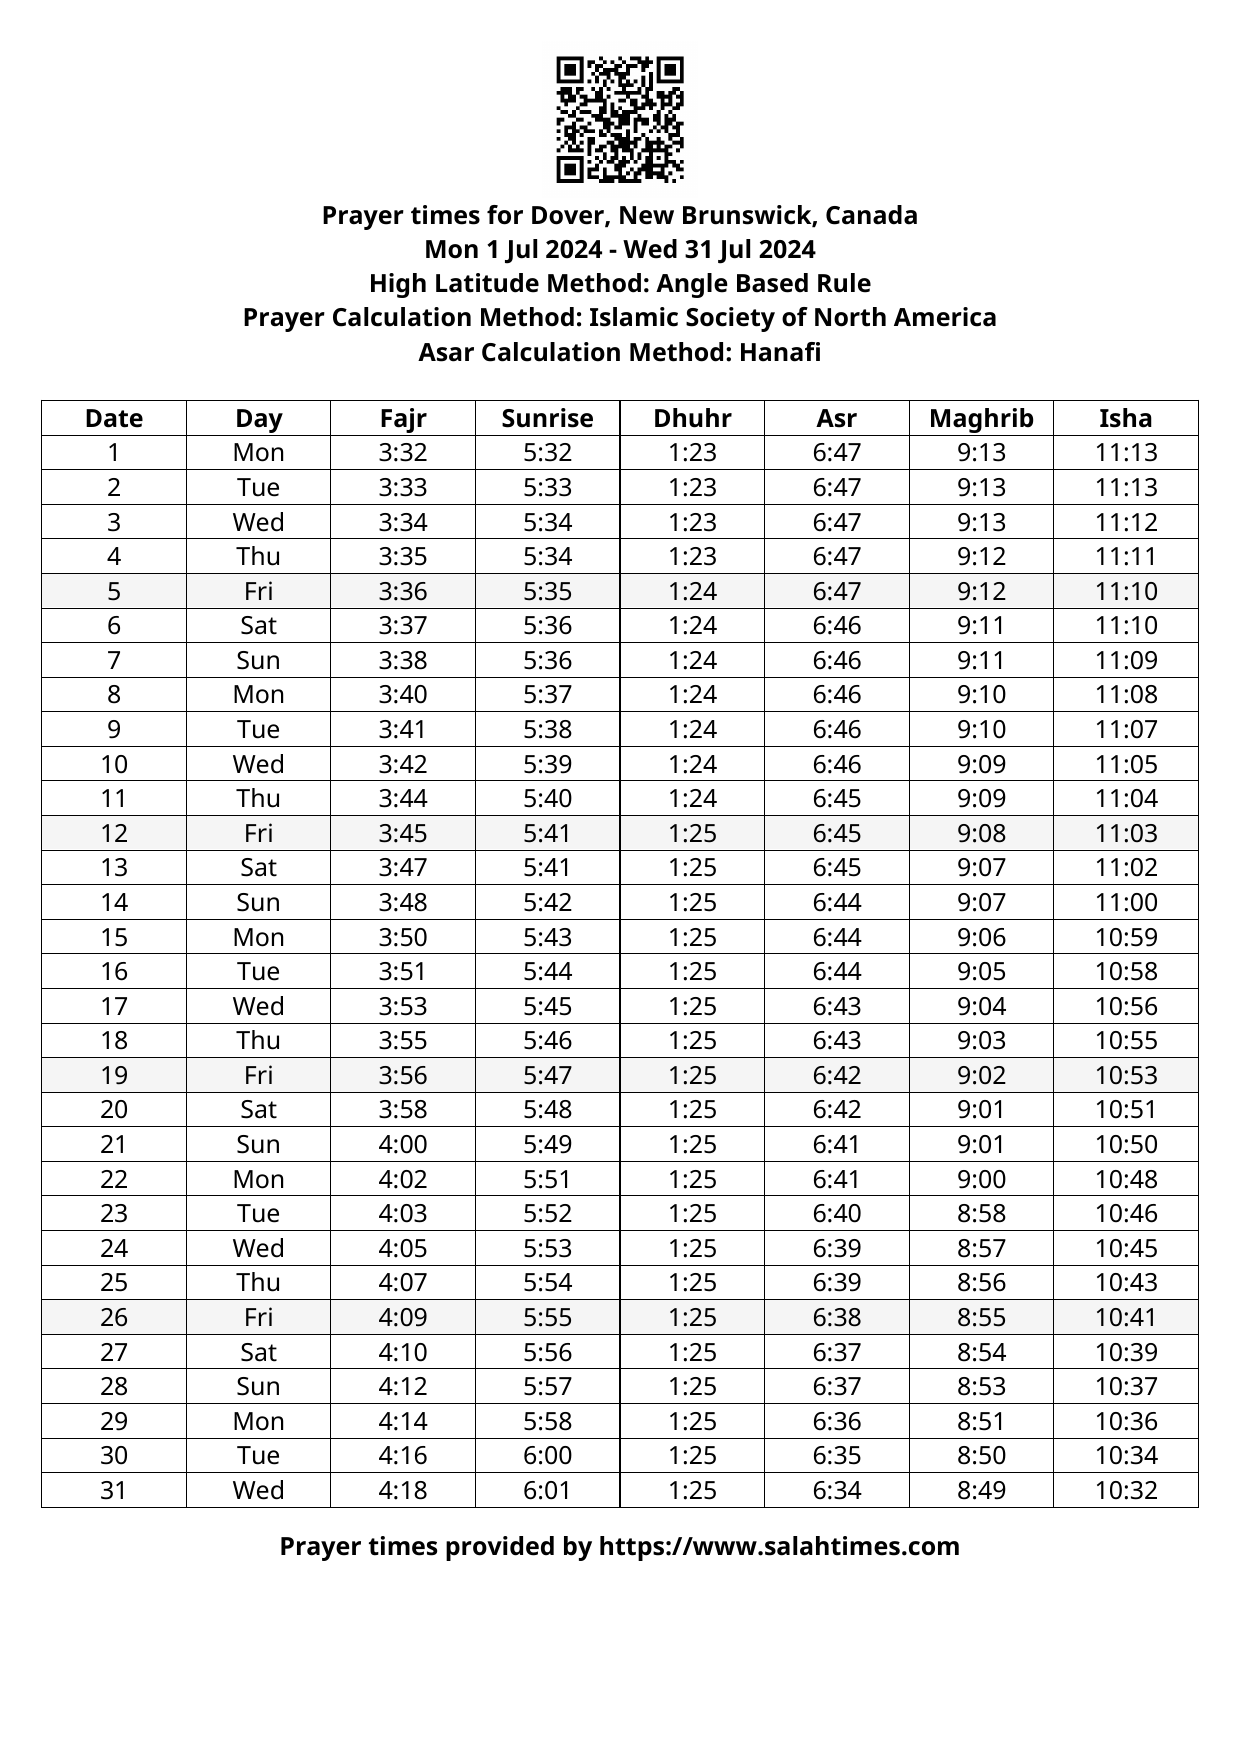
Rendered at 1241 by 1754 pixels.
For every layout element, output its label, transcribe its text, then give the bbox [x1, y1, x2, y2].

table_cell 11:03 [1054, 816, 1198, 849]
table_cell 1:23 [621, 539, 764, 573]
table_cell 5:35 [476, 574, 619, 607]
table_cell 9:00 [910, 1162, 1053, 1195]
text Prayer times provided by https://www.salahtimes.com [42, 1528, 1198, 1563]
table_cell 3:53 [331, 989, 475, 1022]
table_cell 29 [42, 1404, 186, 1437]
table_cell Fri [187, 816, 330, 849]
table_cell 1:24 [621, 643, 764, 677]
table_cell 5:38 [476, 712, 619, 746]
table_cell 10:32 [1054, 1473, 1198, 1507]
table_header Date [42, 401, 186, 434]
table_cell 6:47 [765, 470, 909, 504]
table_cell 6 [42, 609, 186, 642]
table_cell 3:37 [331, 609, 475, 642]
table_cell 8:54 [910, 1335, 1053, 1368]
table_cell Sat [187, 1335, 330, 1368]
table_cell 9:01 [910, 1093, 1053, 1126]
table_cell 3:35 [331, 539, 475, 573]
table_cell 4:10 [331, 1335, 475, 1368]
table_cell 8:53 [910, 1369, 1053, 1403]
table_cell 4:00 [331, 1127, 475, 1161]
table_cell 6:44 [765, 885, 909, 919]
table_cell 4:02 [331, 1162, 475, 1195]
table_cell 9:11 [910, 643, 1053, 677]
table_cell 6:45 [765, 851, 909, 884]
table_cell 6:46 [765, 747, 909, 780]
table_header Maghrib [910, 401, 1053, 434]
table_cell 11:11 [1054, 539, 1198, 573]
table_cell 5:41 [476, 816, 619, 849]
table_cell 8:55 [910, 1300, 1053, 1334]
table_header Asr [765, 401, 909, 434]
table_cell Wed [187, 505, 330, 538]
table_cell 1 [42, 436, 186, 469]
table_cell 5:43 [476, 920, 619, 953]
table_cell 1:24 [621, 574, 764, 607]
table_cell 5:42 [476, 885, 619, 919]
table_cell 6:47 [765, 574, 909, 607]
table_cell 30 [42, 1439, 186, 1472]
table_cell 9:07 [910, 885, 1053, 919]
table_cell 10:48 [1054, 1162, 1198, 1195]
table_cell 1:25 [621, 954, 764, 988]
table_cell 6:39 [765, 1266, 909, 1299]
table_cell Tue [187, 470, 330, 504]
table_cell Wed [187, 989, 330, 1022]
table_cell 1:25 [621, 1231, 764, 1264]
table_cell 1:25 [621, 1127, 764, 1161]
table_cell Wed [187, 1231, 330, 1264]
table_cell Thu [187, 1024, 330, 1057]
table_cell Mon [187, 1162, 330, 1195]
table_cell 6:41 [765, 1162, 909, 1195]
table_cell 6:37 [765, 1369, 909, 1403]
table_cell Tue [187, 1439, 330, 1472]
table_cell 5:33 [476, 470, 619, 504]
table_cell 8:56 [910, 1266, 1053, 1299]
table_cell 1:24 [621, 747, 764, 780]
table_cell 6:46 [765, 678, 909, 711]
table_cell 6:36 [765, 1404, 909, 1437]
text Asar Calculation Method: Hanafi [42, 334, 1198, 368]
table_cell Sun [187, 1127, 330, 1161]
table_cell 6:47 [765, 505, 909, 538]
table_cell 10:51 [1054, 1093, 1198, 1126]
table_cell 9:08 [910, 816, 1053, 849]
table_cell 6:46 [765, 609, 909, 642]
table_cell 3:44 [331, 781, 475, 815]
table_cell 1:25 [621, 920, 764, 953]
table_cell 9:10 [910, 678, 1053, 711]
text High Latitude Method: Angle Based Rule [42, 266, 1198, 300]
table_cell 1:23 [621, 505, 764, 538]
table_cell 14 [42, 885, 186, 919]
table_cell Thu [187, 539, 330, 573]
table_cell 10:55 [1054, 1024, 1198, 1057]
table_cell 1:25 [621, 1162, 764, 1195]
table_cell 1:25 [621, 989, 764, 1022]
table_cell Sat [187, 609, 330, 642]
table_cell Mon [187, 920, 330, 953]
table_cell 1:24 [621, 678, 764, 711]
table_cell 9:01 [910, 1127, 1053, 1161]
table_cell Mon [187, 1404, 330, 1437]
table_cell 5:47 [476, 1058, 619, 1092]
table_cell 6:43 [765, 989, 909, 1022]
table_cell 8:49 [910, 1473, 1053, 1507]
table_cell 10:41 [1054, 1300, 1198, 1334]
table_cell 5:41 [476, 851, 619, 884]
table_cell 6:42 [765, 1058, 909, 1092]
table_cell 3:40 [331, 678, 475, 711]
table_cell 9:09 [910, 747, 1053, 780]
table_cell 10:37 [1054, 1369, 1198, 1403]
table_cell 9:10 [910, 712, 1053, 746]
table_cell 5:44 [476, 954, 619, 988]
table_cell 11:08 [1054, 678, 1198, 711]
table_cell 1:24 [621, 712, 764, 746]
table_header Sunrise [476, 401, 619, 434]
table_cell 10:59 [1054, 920, 1198, 953]
table_cell 3:47 [331, 851, 475, 884]
table_cell 3:58 [331, 1093, 475, 1126]
table_cell 7 [42, 643, 186, 677]
table_cell 6:42 [765, 1093, 909, 1126]
table_cell 1:25 [621, 816, 764, 849]
table_cell 6:43 [765, 1024, 909, 1057]
table_cell 10:45 [1054, 1231, 1198, 1264]
table_cell 11:02 [1054, 851, 1198, 884]
table_cell 9:06 [910, 920, 1053, 953]
table_cell 18 [42, 1024, 186, 1057]
table_cell 3:50 [331, 920, 475, 953]
table_cell 1:23 [621, 436, 764, 469]
table_cell Tue [187, 954, 330, 988]
table_cell 10:50 [1054, 1127, 1198, 1161]
table_cell 28 [42, 1369, 186, 1403]
table_cell 9:13 [910, 436, 1053, 469]
table_cell 6:45 [765, 781, 909, 815]
table_cell Sat [187, 851, 330, 884]
table_cell 10:46 [1054, 1196, 1198, 1230]
table_cell 5:46 [476, 1024, 619, 1057]
table_cell 5:36 [476, 609, 619, 642]
table_cell 11 [42, 781, 186, 815]
table_cell 9:13 [910, 505, 1053, 538]
table_cell 5:51 [476, 1162, 619, 1195]
table_cell 5:58 [476, 1404, 619, 1437]
table_cell 5 [42, 574, 186, 607]
table_cell 9:05 [910, 954, 1053, 988]
table_cell 3:45 [331, 816, 475, 849]
table_cell 10:36 [1054, 1404, 1198, 1437]
table_cell 5:54 [476, 1266, 619, 1299]
table_cell 5:48 [476, 1093, 619, 1126]
table_cell Thu [187, 1266, 330, 1299]
table_cell 1:25 [621, 1473, 764, 1507]
table_cell 11:13 [1054, 436, 1198, 469]
table_cell 24 [42, 1231, 186, 1264]
table_cell 20 [42, 1093, 186, 1126]
table_cell 21 [42, 1127, 186, 1161]
table_header Fajr [331, 401, 475, 434]
table_cell 6:38 [765, 1300, 909, 1334]
table_cell 11:09 [1054, 643, 1198, 677]
table_cell 6:44 [765, 954, 909, 988]
table_cell 16 [42, 954, 186, 988]
table_cell 11:05 [1054, 747, 1198, 780]
table_cell 26 [42, 1300, 186, 1334]
table_cell 6:46 [765, 643, 909, 677]
table_cell 8:50 [910, 1439, 1053, 1472]
table_cell 6:47 [765, 436, 909, 469]
table_cell 10:43 [1054, 1266, 1198, 1299]
table_cell 1:23 [621, 470, 764, 504]
table_cell 10:34 [1054, 1439, 1198, 1472]
table_cell 15 [42, 920, 186, 953]
table_cell 5:40 [476, 781, 619, 815]
table_cell 3:36 [331, 574, 475, 607]
table_cell 1:25 [621, 1024, 764, 1057]
table_cell Sat [187, 1093, 330, 1126]
table_cell 10:39 [1054, 1335, 1198, 1368]
table_cell 6:47 [765, 539, 909, 573]
table_cell 5:32 [476, 436, 619, 469]
table_cell 1:25 [621, 1266, 764, 1299]
table_cell Sun [187, 885, 330, 919]
table_cell 10:58 [1054, 954, 1198, 988]
table_cell 11:12 [1054, 505, 1198, 538]
table_cell 6:01 [476, 1473, 619, 1507]
table_cell 9 [42, 712, 186, 746]
table_cell 25 [42, 1266, 186, 1299]
table_cell Tue [187, 1196, 330, 1230]
table_cell 11:10 [1054, 574, 1198, 607]
table_cell 1:25 [621, 1300, 764, 1334]
table_cell 1:25 [621, 1058, 764, 1092]
table_cell 11:04 [1054, 781, 1198, 815]
table_cell 10:56 [1054, 989, 1198, 1022]
table_cell Tue [187, 712, 330, 746]
table_cell 1:25 [621, 1196, 764, 1230]
table_cell Fri [187, 574, 330, 607]
table_cell 4:16 [331, 1439, 475, 1472]
table_cell 5:49 [476, 1127, 619, 1161]
table_cell 5:34 [476, 539, 619, 573]
table_cell 3:33 [331, 470, 475, 504]
table_cell 9:12 [910, 574, 1053, 607]
table_cell 3:55 [331, 1024, 475, 1057]
table_cell 3:48 [331, 885, 475, 919]
table_cell 11:10 [1054, 609, 1198, 642]
table_cell 5:53 [476, 1231, 619, 1264]
table_cell 6:37 [765, 1335, 909, 1368]
table_cell 3:56 [331, 1058, 475, 1092]
table_cell 1:25 [621, 885, 764, 919]
table_cell 5:55 [476, 1300, 619, 1334]
table_cell 9:11 [910, 609, 1053, 642]
table_cell Mon [187, 436, 330, 469]
table_cell 9:03 [910, 1024, 1053, 1057]
table_cell Sun [187, 1369, 330, 1403]
table_cell Thu [187, 781, 330, 815]
table_cell 8:51 [910, 1404, 1053, 1437]
table_cell 6:44 [765, 920, 909, 953]
table_cell Fri [187, 1058, 330, 1092]
table_cell 31 [42, 1473, 186, 1507]
table_cell 4:05 [331, 1231, 475, 1264]
table_cell 11:00 [1054, 885, 1198, 919]
table_cell 4:09 [331, 1300, 475, 1334]
table_cell 9:04 [910, 989, 1053, 1022]
table_cell 27 [42, 1335, 186, 1368]
table_cell 6:45 [765, 816, 909, 849]
table_header Isha [1054, 401, 1198, 434]
table_cell 6:00 [476, 1439, 619, 1472]
table_cell 2 [42, 470, 186, 504]
table_cell Fri [187, 1300, 330, 1334]
table_cell 5:37 [476, 678, 619, 711]
table_cell 12 [42, 816, 186, 849]
table_cell 5:36 [476, 643, 619, 677]
table_cell 9:13 [910, 470, 1053, 504]
table_cell Wed [187, 747, 330, 780]
text Mon 1 Jul 2024 - Wed 31 Jul 2024 [42, 232, 1198, 266]
table_cell Sun [187, 643, 330, 677]
table_cell 9:12 [910, 539, 1053, 573]
table_cell 6:46 [765, 712, 909, 746]
table_cell 5:57 [476, 1369, 619, 1403]
table_cell 11:07 [1054, 712, 1198, 746]
table_cell 19 [42, 1058, 186, 1092]
table_header Day [187, 401, 330, 434]
table_cell 3:42 [331, 747, 475, 780]
table_cell 6:35 [765, 1439, 909, 1472]
table_cell 8:58 [910, 1196, 1053, 1230]
table_cell 6:34 [765, 1473, 909, 1507]
table_cell 1:25 [621, 1404, 764, 1437]
table_cell 1:25 [621, 1093, 764, 1126]
table_cell 4:03 [331, 1196, 475, 1230]
table_cell 9:02 [910, 1058, 1053, 1092]
table_cell Mon [187, 678, 330, 711]
table_cell 4:14 [331, 1404, 475, 1437]
picture [542, 41, 699, 198]
table_cell 3 [42, 505, 186, 538]
text Prayer times for Dover, New Brunswick, Canada [42, 198, 1198, 232]
table_cell 17 [42, 989, 186, 1022]
table_cell 6:40 [765, 1196, 909, 1230]
table_cell 1:24 [621, 781, 764, 815]
table_cell 22 [42, 1162, 186, 1195]
table_cell 9:09 [910, 781, 1053, 815]
table_cell 13 [42, 851, 186, 884]
table_cell 9:07 [910, 851, 1053, 884]
table_cell 23 [42, 1196, 186, 1230]
table_cell 1:25 [621, 851, 764, 884]
table_cell Wed [187, 1473, 330, 1507]
table_cell 6:39 [765, 1231, 909, 1264]
table_cell 5:52 [476, 1196, 619, 1230]
table_cell 3:38 [331, 643, 475, 677]
table_cell 11:13 [1054, 470, 1198, 504]
text Prayer Calculation Method: Islamic Society of North America [42, 300, 1198, 334]
table_cell 3:32 [331, 436, 475, 469]
table_cell 8:57 [910, 1231, 1053, 1264]
table_cell 5:45 [476, 989, 619, 1022]
table_cell 3:34 [331, 505, 475, 538]
table_header Dhuhr [621, 401, 764, 434]
table_cell 3:41 [331, 712, 475, 746]
table_cell 5:34 [476, 505, 619, 538]
table_cell 4:12 [331, 1369, 475, 1403]
table_cell 4 [42, 539, 186, 573]
table_cell 10:53 [1054, 1058, 1198, 1092]
table_cell 4:18 [331, 1473, 475, 1507]
table_cell 4:07 [331, 1266, 475, 1299]
table_cell 3:51 [331, 954, 475, 988]
table_cell 6:41 [765, 1127, 909, 1161]
table_cell 5:39 [476, 747, 619, 780]
table_cell 1:25 [621, 1335, 764, 1368]
table_cell 5:56 [476, 1335, 619, 1368]
table_cell 8 [42, 678, 186, 711]
table_cell 1:24 [621, 609, 764, 642]
table_cell 1:25 [621, 1369, 764, 1403]
table_cell 10 [42, 747, 186, 780]
table_cell 1:25 [621, 1439, 764, 1472]
